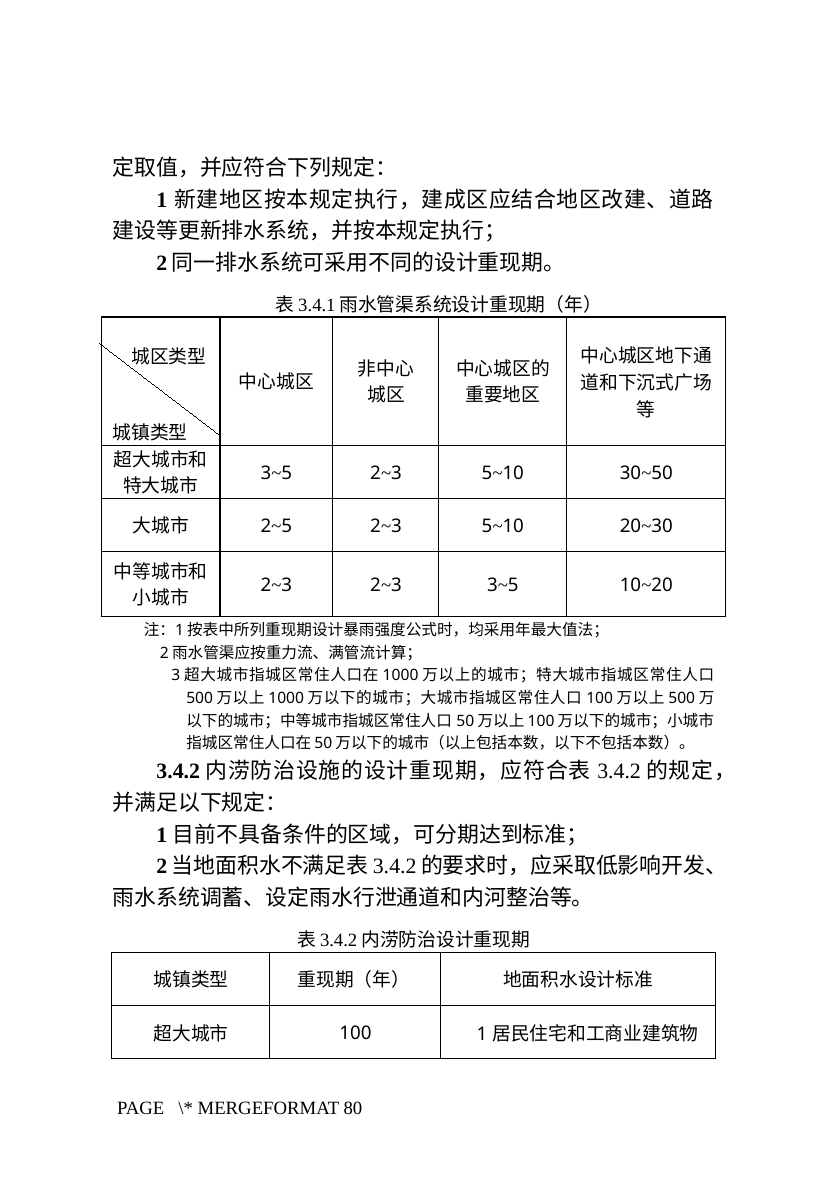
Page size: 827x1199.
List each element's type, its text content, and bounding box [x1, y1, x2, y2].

table_header 城区类型 城镇类型 [102, 318, 219, 445]
table_cell 中等城市和小城市 [102, 552, 219, 616]
table_cell 超大城市和特大城市 [102, 446, 219, 498]
table_cell 超大城市 [112, 1006, 269, 1058]
table_cell 2~3 [221, 552, 332, 616]
table_cell 2~3 [333, 499, 438, 551]
table_header 非中心 城区 [333, 318, 438, 445]
table_cell 2~5 [221, 499, 332, 551]
text 1 目前不具备条件的区域，可分期达到标准； [112, 817, 714, 848]
table_cell 2~3 [333, 446, 438, 498]
table_header 城镇类型 [112, 953, 269, 1005]
text 2同一排水系统可采用不同的设计重现期。 [112, 245, 714, 277]
text 2雨水管渠应按重力流、满管流计算； [112, 640, 714, 663]
table_cell 5~10 [439, 446, 566, 498]
text 表3.4.2内涝防治设计重现期 [112, 924, 714, 952]
table_cell 大城市 [102, 499, 219, 551]
text 2当地面积水不满足表3.4.2的要求时，应采取低影响开发、雨水系统调蓄、设定雨水行泄通道和内河整治等。 [112, 848, 714, 912]
table_header 中心城区的 重要地区 [439, 318, 566, 445]
text 表3.4.1雨水管渠系统设计重现期（年） [112, 289, 714, 316]
table_cell 20~30 [567, 499, 725, 551]
table_cell 3~5 [439, 552, 566, 616]
table_cell 10~20 [567, 552, 725, 616]
text 注：1按表中所列重现期设计暴雨强度公式时，均采用年最大值法； [112, 617, 714, 640]
text 1 新建地区按本规定执行，建成区应结合地区改建、道路建设等更新排水系统，并按本规定执行； [112, 182, 714, 245]
table_header 中心城区地下通道和下沉式广场等 [567, 318, 725, 445]
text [112, 150, 714, 182]
table_cell 30~50 [567, 446, 725, 498]
text 3超大城市指城区常住人口在1000万以上的城市；特大城市指城区常住人口500万以上1000万以下的城市；大城市指城区常住人口100万以上500万以下的城市；中等城市指城区常住人口50万以上100万以下的城市；小城市指城区常住人口在50万以下的城市（以上包括本数，以下不包括本数）。 [171, 663, 714, 753]
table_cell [441, 1006, 715, 1058]
table_header 中心城区 [221, 318, 332, 445]
table_header 地面积水设计标准 [441, 953, 715, 1005]
table_cell 5~10 [439, 499, 566, 551]
table_header 重现期（年） [270, 953, 440, 1005]
table_cell 2~3 [333, 552, 438, 616]
table_cell 100 [270, 1006, 440, 1058]
text 3.4.2内涝防治设施的设计重现期，应符合表3.4.2的规定，并满足以下规定： [112, 753, 714, 817]
table_cell 3~5 [221, 446, 332, 498]
